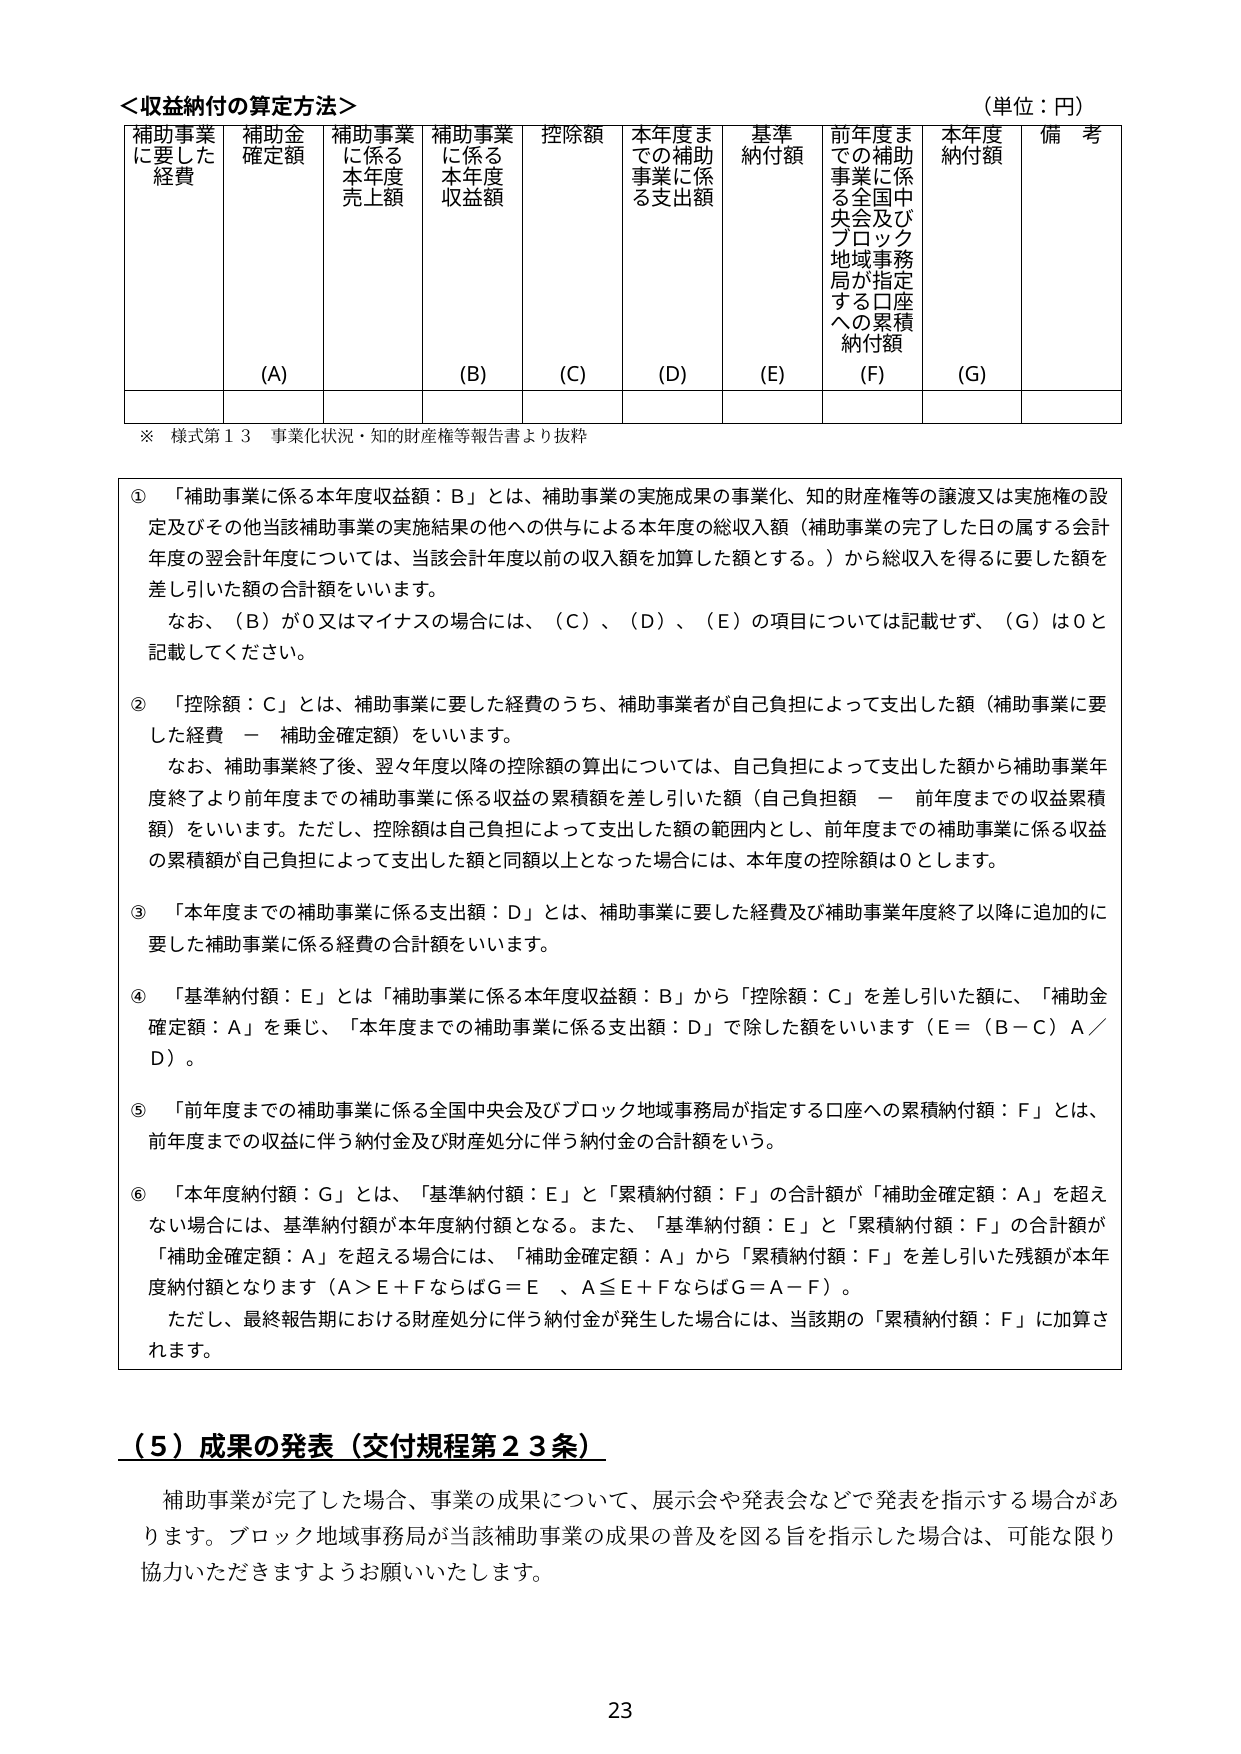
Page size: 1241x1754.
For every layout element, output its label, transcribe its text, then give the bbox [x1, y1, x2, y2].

text ＜収益納付の算定方法＞ （単位：円） [118, 89, 1122, 120]
text 補助事業が完了した場合、事業の成果について、展示会や発表会などで発表を指示する場合があります。ブロック地域事務局が当該補助事業の成果の普及を図る旨を指示した場合は、可能な限り協力いただきますようお願いいたします。 [118, 1483, 1122, 1587]
table_cell [125, 391, 223, 423]
table_cell [324, 360, 422, 390]
text （５）成果の発表（交付規程第２３条） [118, 1425, 1122, 1464]
table_cell (F) [823, 360, 922, 390]
table_cell [823, 391, 922, 423]
table_header 補助事業に係る 本年度 売上額 [324, 126, 422, 360]
table_cell (E) [723, 360, 822, 390]
table_header 基準 納付額 [723, 126, 822, 360]
table_cell [523, 391, 622, 423]
table_header 補助金 確定額 [224, 126, 323, 360]
table_header ① 「補助事業に係る本年度収益額：Ｂ」とは、補助事業の実施成果の事業化、知的財産権等の譲渡又は実施権の設定及びその他当該補助事業の実施結果の他への供与による本年度の総収入額（補助事業の完了した日の属する会計年度の翌会計年度については、当該会計年度以前の収入額を加算した額とする。）から総収入を得るに要した額を差し引いた額の合計額をいいます。 なお、（Ｂ）が０又はマイナスの場合には、（Ｃ）、（Ｄ）、（Ｅ）の項目については記載せず、（Ｇ）は０と記載してください。 ② 「控除額：Ｃ」とは、補助事業に要した経費のうち、補助事業者が自己負担によって支出した額（補助事業に要した経費 － 補助金確定額）をいいます。 なお、補助事業終了後、翌々年度以降の控除額の算出については、自己負担によって支出した額から補助事業年度終了より前年度までの補助事業に係る収益の累積額を差し引いた額（自己負担額 － 前年度までの収益累積額）をいいます。ただし、控除額は自己負担によって支出した額の範囲内とし、前年度までの補助事業に係る収益の累積額が自己負担によって支出した額と同額以上となった場合には、本年度の控除額は０とします。 ③ 「本年度までの補助事業に係る支出額：Ｄ」とは、補助事業に要した経費及び補助事業年度終了以降に追加的に要した補助事業に係る経費の合計額をいいます。 ④ 「基準納付額：Ｅ」とは「補助事業に係る本年度収益額：Ｂ」から「控除額：Ｃ」を差し引いた額に、「補助金確定額：Ａ」を乗じ、「本年度までの補助事業に係る支出額：Ｄ」で除した額をいいます（Ｅ＝（Ｂ－Ｃ）Ａ／Ｄ）。 ⑤ 「前年度までの補助事業に係る全国中央会及びブロック地域事務局が指定する口座への累積納付額：Ｆ」とは、前年度までの収益に伴う納付金及び財産処分に伴う納付金の合計額をいう。 ⑥ 「本年度納付額：Ｇ」とは、「基準納付額：Ｅ」と「累積納付額：Ｆ」の合計額が「補助金確定額：Ａ」を超えない場合には、基準納付額が本年度納付額となる。また、「基準納付額：Ｅ」と「累積納付額：Ｆ」の合計額が「補助金確定額：Ａ」を超える場合には、「補助金確定額：Ａ」から「累積納付額：Ｆ」を差し引いた残額が本年度納付額となります（Ａ＞Ｅ＋ＦならばＧ＝Ｅ 、Ａ≦Ｅ＋ＦならばＧ＝Ａ－Ｆ）。 ただし、最終報告期における財産処分に伴う納付金が発生した場合には、当該期の「累積納付額：Ｆ」に加算されます。 [119, 479, 1121, 1369]
table_cell [224, 391, 323, 423]
table_header 補助事業に要した経費 [125, 126, 223, 360]
table_header 備 考 [1022, 126, 1121, 360]
table_cell (G) [923, 360, 1021, 390]
table_header 前年度までの補助事業に係る全国中央会及びブロック地域事務局が指定する口座への累積納付額 [823, 126, 922, 360]
table_cell [125, 360, 223, 390]
table_cell [1022, 360, 1121, 390]
table_cell [923, 391, 1021, 423]
table_cell [324, 391, 422, 423]
table_header 補助事業に係る 本年度 収益額 [423, 126, 522, 360]
table_cell [423, 391, 522, 423]
text ※ 様式第１３ 事業化状況・知的財産権等報告書より抜粋 [140, 424, 1122, 448]
table_cell (D) [623, 360, 722, 390]
table_cell (B) [423, 360, 522, 390]
table_cell (A) [224, 360, 323, 390]
table_cell [1022, 391, 1121, 423]
table_cell (C) [523, 360, 622, 390]
table_header 本年度 納付額 [923, 126, 1021, 360]
table_cell [723, 391, 822, 423]
table_header 控除額 [523, 126, 622, 360]
table_header 本年度までの補助事業に係る支出額 [623, 126, 722, 360]
table_cell [623, 391, 722, 423]
